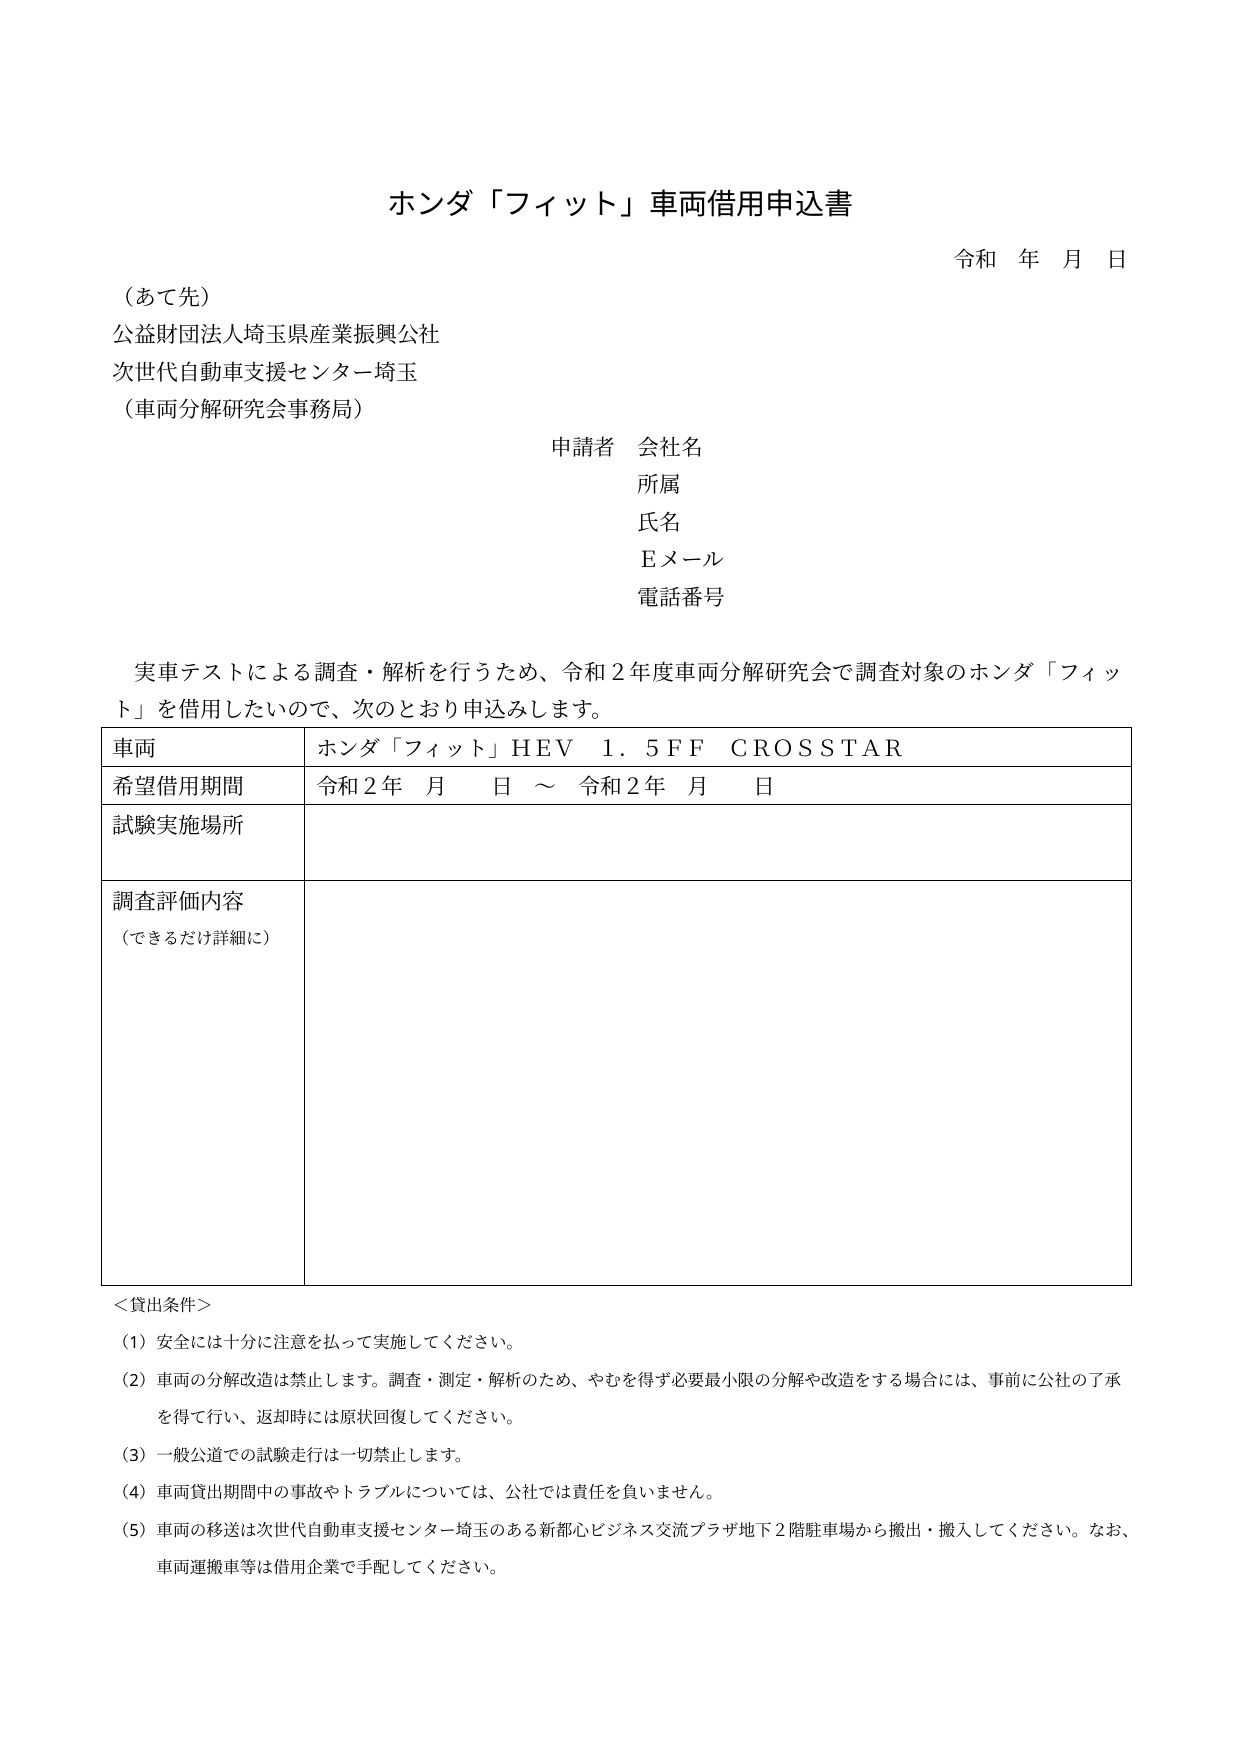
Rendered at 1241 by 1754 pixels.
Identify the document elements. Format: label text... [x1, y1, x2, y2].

text 申請者 会社名 [112, 427, 1128, 464]
text 実車テストによる調査・解析を行うため、令和２年度車両分解研究会で調査対象のホンダ「フィット」を借用したいので、次のとおり申込みします。 [112, 652, 1128, 727]
text ホンダ「フィット」車両借用申込書 [112, 164, 1128, 239]
text 令和 年 月 日 [112, 239, 1128, 277]
text 公益財団法人埼玉県産業振興公社 [112, 314, 1128, 352]
text （車両分解研究会事務局） [112, 389, 1128, 427]
table_cell 調査評価内容 （できるだけ詳細に） [102, 881, 304, 1284]
list 安全には十分に注意を払って実施してください。 [112, 1323, 1128, 1361]
table_header 車両 [102, 728, 304, 766]
table_cell [305, 805, 1131, 880]
table_cell 令和２年 月 日 ～ 令和２年 月 日 [305, 767, 1131, 804]
table_cell [305, 881, 1131, 1284]
list 一般公道での試験走行は一切禁止します。 [112, 1436, 1128, 1473]
text （あて先） [112, 277, 1128, 314]
text Ｅメール [112, 539, 1128, 577]
table_cell 希望借用期間 [102, 767, 304, 804]
text ＜貸出条件＞ [112, 1286, 1128, 1323]
list 車両の分解改造は禁止します。調査・測定・解析のため、やむを得ず必要最小限の分解や改造をする場合には、事前に公社の了承を得て行い、返却時には原状回復してください。 [112, 1361, 1128, 1436]
text 氏名 [112, 502, 1128, 539]
text 所属 [112, 464, 1128, 502]
list 車両貸出期間中の事故やトラブルについては、公社では責任を負いません。 [112, 1473, 1128, 1511]
list 車両の移送は次世代自動車支援センター埼玉のある新都心ビジネス交流プラザ地下２階駐車場から搬出・搬入してください。なお、車両運搬車等は借用企業で手配してください。 [112, 1511, 1128, 1586]
text 電話番号 [112, 577, 1128, 614]
text 次世代自動車支援センター埼玉 [112, 352, 1128, 389]
table_header ホンダ「フィット」ＨＥＶ １．５ＦＦ ＣＲＯＳＳＴＡＲ [305, 728, 1131, 766]
table_cell 試験実施場所 [102, 805, 304, 880]
